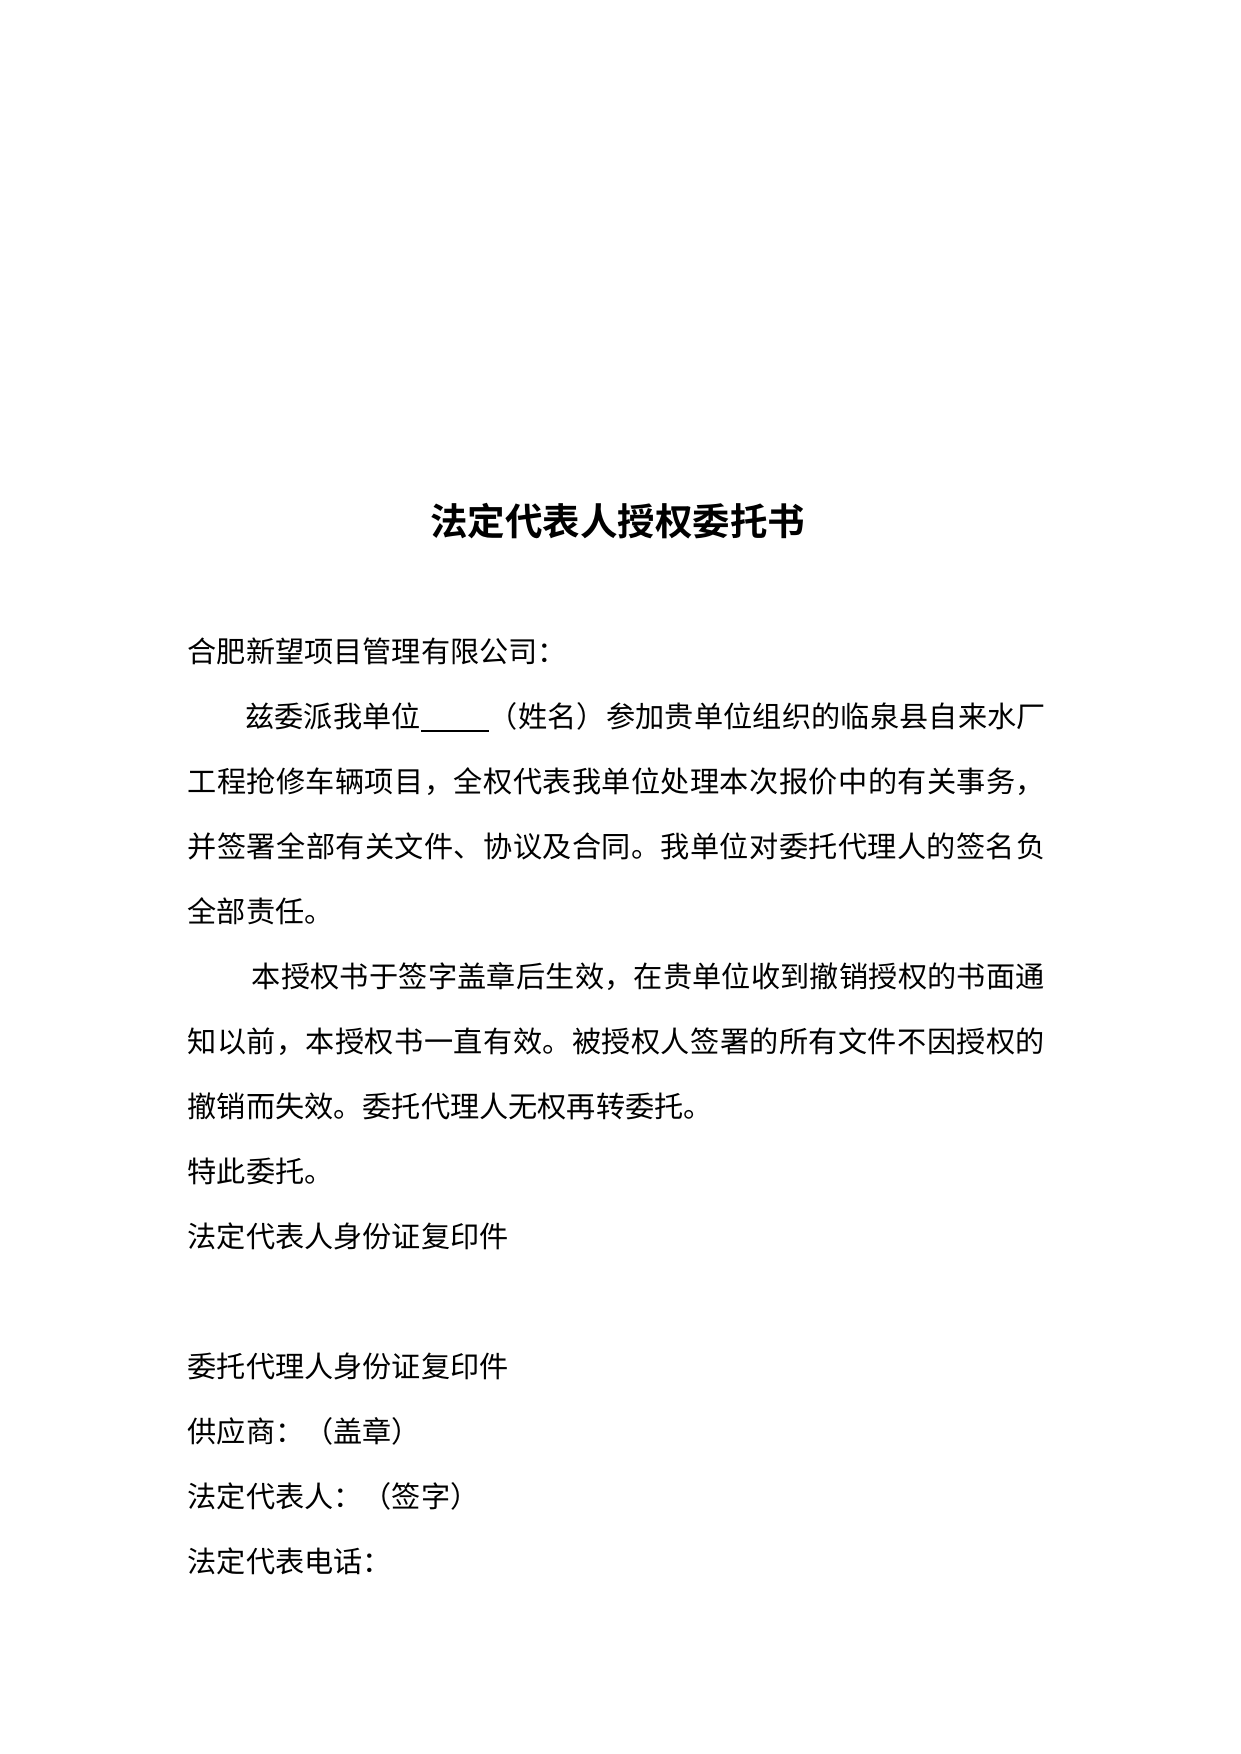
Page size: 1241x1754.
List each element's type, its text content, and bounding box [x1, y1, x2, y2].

text 本授权书于签字盖章后生效，在贵单位收到撤销授权的书面通知以前，本授权书一直有效。被授权人签署的所有文件不因授权的撤销而失效。委托代理人无权再转委托。 [187, 942, 1047, 1137]
text 委托代理人身份证复印件 [187, 1332, 1053, 1397]
text 兹委派我单位 （姓名）参加贵单位组织的临泉县自来水厂工程抢修车辆项目，全权代表我单位处理本次报价中的有关事务，并签署全部有关文件、协议及合同。我单位对委托代理人的签名负全部责任。 [187, 682, 1047, 942]
text 法定代表电话： [187, 1527, 1053, 1592]
text 供应商：（盖章） [187, 1397, 1053, 1462]
text 合肥新望项目管理有限公司： [187, 617, 1047, 682]
text 法定代表人身份证复印件 [187, 1202, 1053, 1267]
text 法定代表人授权委托书 [187, 487, 1047, 552]
text 特此委托。 [187, 1137, 1047, 1202]
text 法定代表人：（签字） [187, 1462, 1053, 1527]
